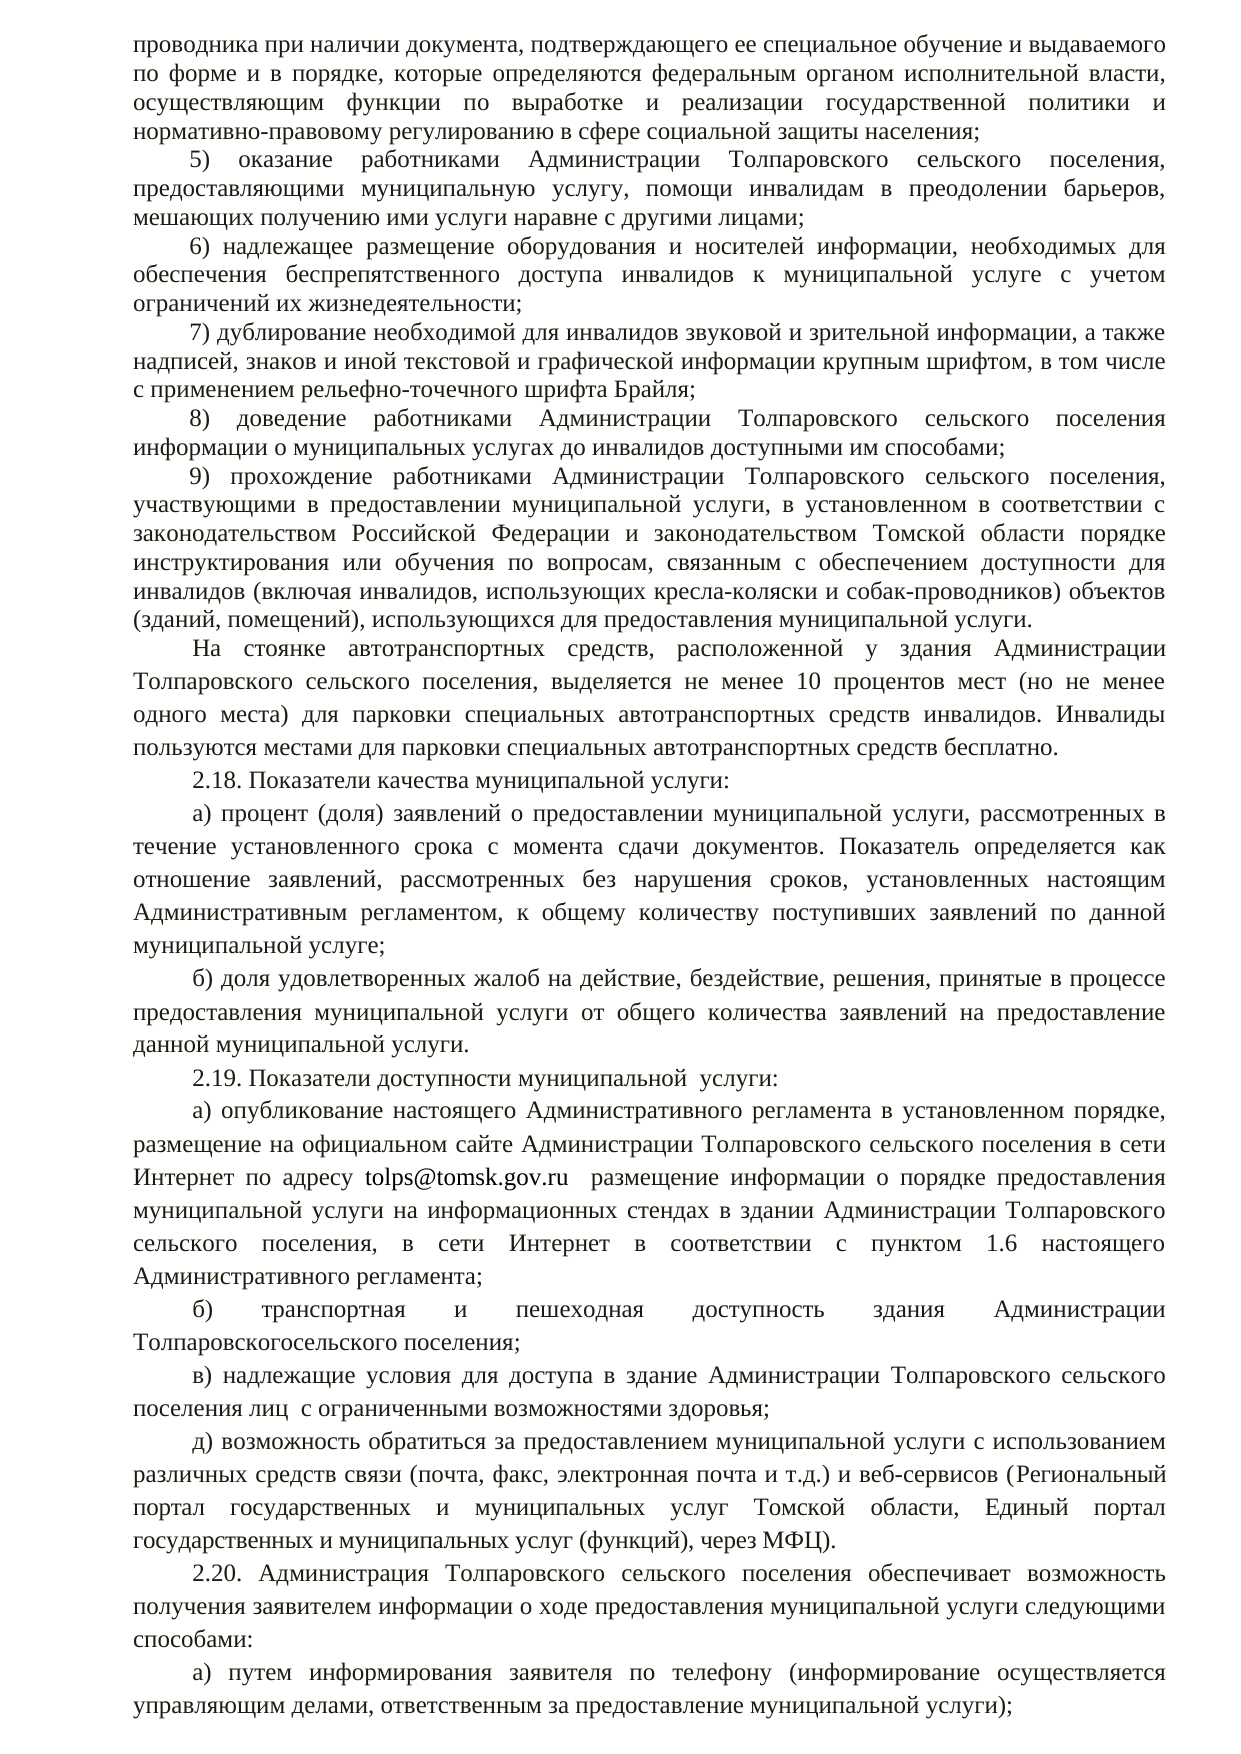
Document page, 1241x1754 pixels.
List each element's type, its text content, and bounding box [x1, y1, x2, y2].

text 9) прохождение работниками Администрации Толпаровского сельского поселения, участвующими в предоставлении муниципальной услуги, в установленном в соответствии с законодательством Российской Федерации и законодательством Томской области порядке инструктирования или обучения по вопросам, связанным с обеспечением доступности для инвалидов (включая инвалидов, использующих кресла-коляски и собак-проводников) объектов (зданий, помещений), использующихся для предоставления муниципальной услуги. [133, 461, 1167, 633]
text а) путем информирования заявителя по телефону (информирование осуществляется управляющим делами, ответственным за предоставление муниципальной услуги); [133, 1657, 1167, 1719]
text в) надлежащие условия для доступа в здание Администрации Толпаровского сельского поселения лиц с ограниченными возможностями здоровья; [133, 1360, 1167, 1422]
text а) процент (доля) заявлений о предоставлении муниципальной услуги, рассмотренных в течение установленного срока с момента сдачи документов. Показатель определяется как отношение заявлений, рассмотренных без нарушения сроков, установленных настоящим Административным регламентом, к общему количеству поступивших заявлений по данной муниципальной услуге; [133, 798, 1167, 959]
text 2.20. Администрация Толпаровского сельского поселения обеспечивает возможность получения заявителем информации о ходе предоставления муниципальной услуги следующими способами: [133, 1558, 1167, 1653]
text б) транспортная и пешеходная доступность здания Администрации Толпаровскогосельского поселения; [133, 1294, 1167, 1356]
text 8) доведение работниками Администрации Толпаровского сельского поселения информации о муниципальных услугах до инвалидов доступными им способами; [133, 403, 1167, 461]
text д) возможность обратиться за предоставлением муниципальной услуги с использованием различных средств связи (почта, факс, электронная почта и т.д.) и веб-сервисов (Региональный портал государственных и муниципальных услуг Томской области, Единый портал государственных и муниципальных услуг (функций), через МФЦ). [133, 1426, 1167, 1554]
text 2.18. Показатели качества муниципальной услуги: [133, 765, 1167, 794]
text На стоянке автотранспортных средств, расположенной у здания Администрации Толпаровского сельского поселения, выделяется не менее 10 процентов мест (но не менее одного места) для парковки специальных автотранспортных средств инвалидов. Инвалиды пользуются местами для парковки специальных автотранспортных средств бесплатно. [133, 633, 1167, 761]
text 7) дублирование необходимой для инвалидов звуковой и зрительной информации, а также надписей, знаков и иной текстовой и графической информации крупным шрифтом, в том числе с применением рельефно-точечного шрифта Брайля; [133, 317, 1167, 403]
text 2.19. Показатели доступности муниципальной услуги: [133, 1063, 1167, 1091]
text 6) надлежащее размещение оборудования и носителей информации, необходимых для обеспечения беспрепятственного доступа инвалидов к муниципальной услуге с учетом ограничений их жизнедеятельности; [133, 231, 1167, 317]
text б) доля удовлетворенных жалоб на действие, бездействие, решения, принятые в процессе предоставления муниципальной услуги от общего количества заявлений на предоставление данной муниципальной услуги. [133, 963, 1167, 1058]
text 5) оказание работниками Администрации Толпаровского сельского поселения, предоставляющими муниципальную услугу, помощи инвалидам в преодолении барьеров, мешающих получению ими услуги наравне с другими лицами; [133, 144, 1167, 231]
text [133, 29, 1167, 144]
text а) опубликование настоящего Административного регламента в установленном порядке, размещение на официальном сайте Администрации Толпаровского сельского поселения в сети Интернет по адресу tolps@tomsk.gov.ru размещение информации о порядке предоставления муниципальной услуги на информационных стендах в здании Администрации Толпаровского сельского поселения, в сети Интернет в соответствии с пунктом 1.6 настоящего Административного регламента; [133, 1096, 1167, 1289]
